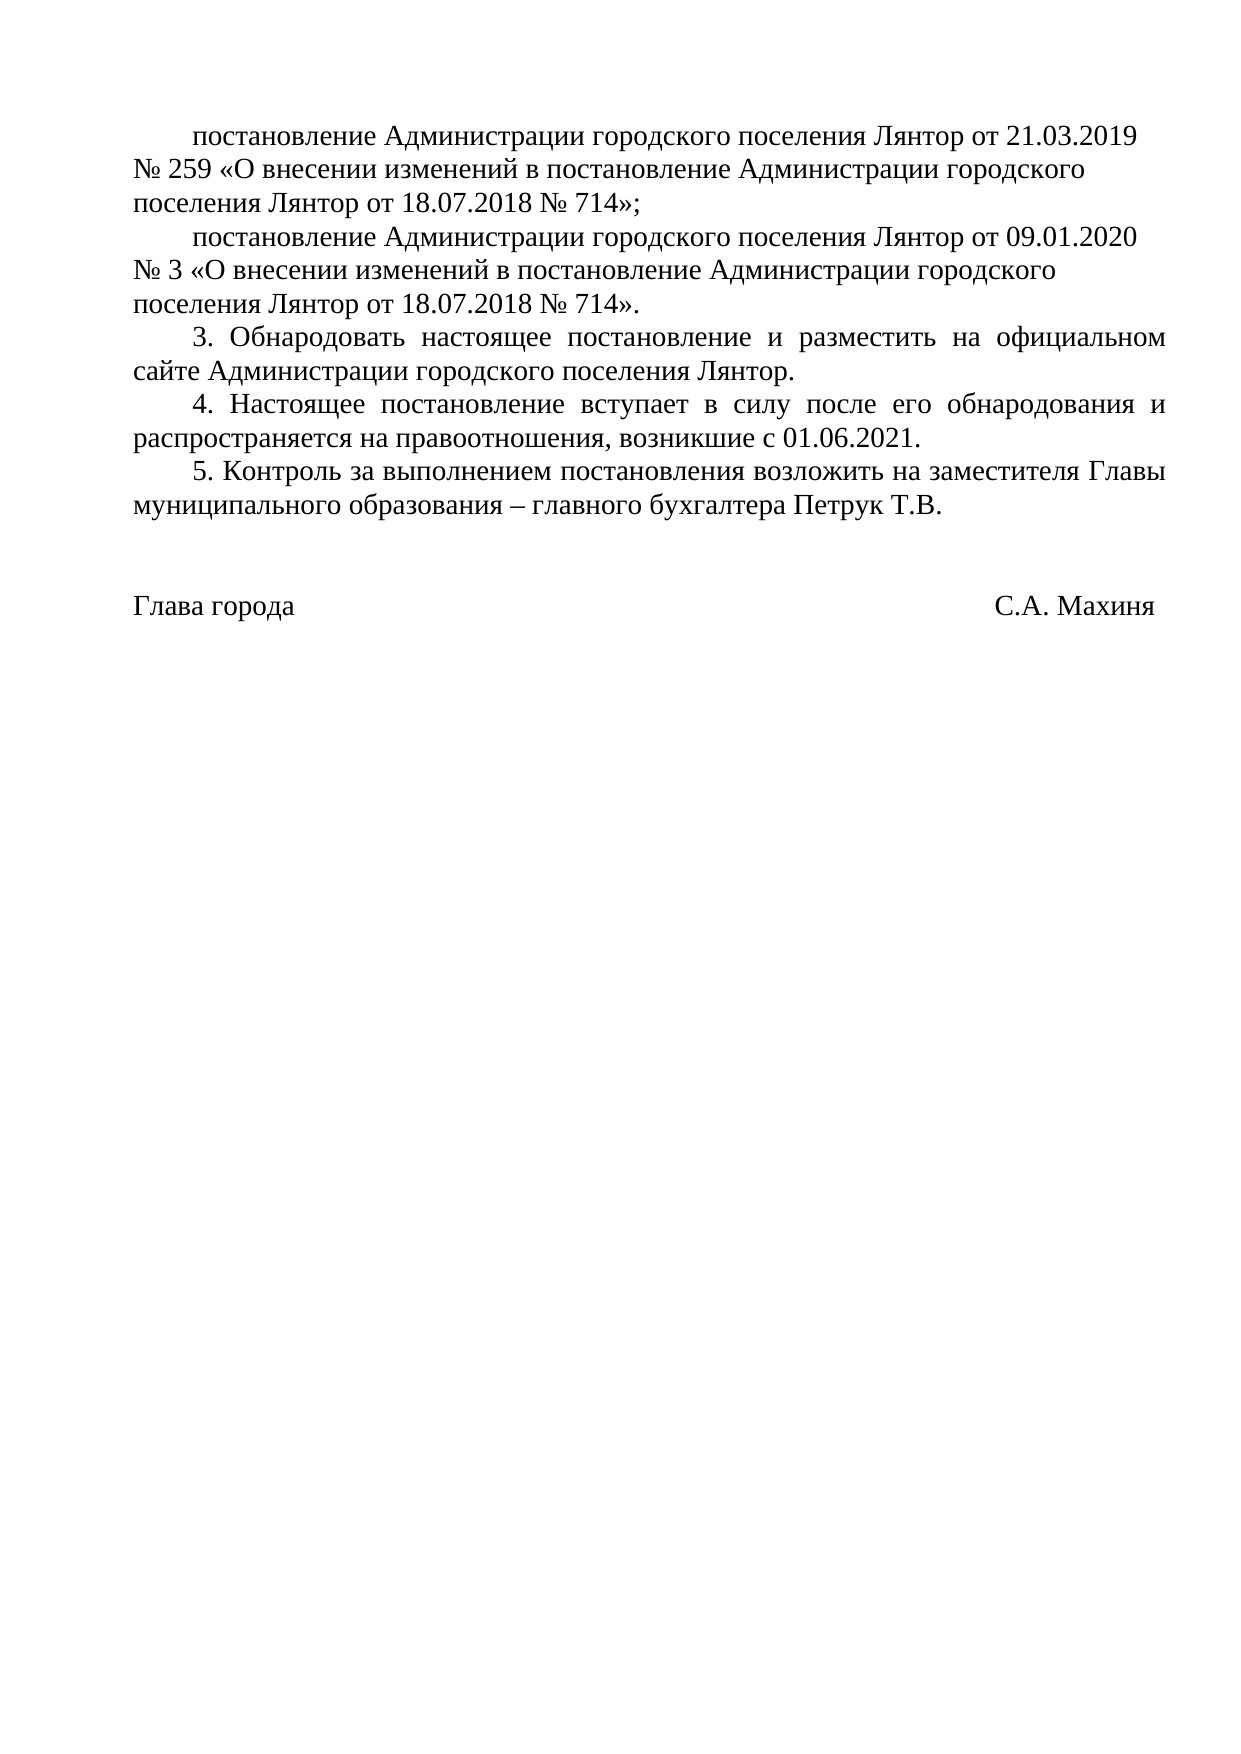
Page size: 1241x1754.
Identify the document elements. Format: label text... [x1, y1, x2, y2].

text постановление Администрации городского поселения Лянтор от 21.03.2019 № 259 «О внесении изменений в постановление Администрации городского поселения Лянтор от 18.07.2018 № 714»; [133, 118, 1167, 219]
text 4. Настоящее постановление вступает в силу после его обнародования и распространяется на правоотношения, возникшие с 01.06.2021. [133, 386, 1167, 453]
text постановление Администрации городского поселения Лянтор от 09.01.2020 № 3 «О внесении изменений в постановление Администрации городского поселения Лянтор от 18.07.2018 № 714». [133, 219, 1167, 319]
text 3. Обнародовать настоящее постановление и разместить на официальном сайте Администрации городского поселения Лянтор. [133, 319, 1167, 386]
text 5. Контроль за выполнением постановления возложить на заместителя Главы муниципального образования – главного бухгалтера Петрук Т.В. [133, 453, 1167, 521]
text Глава города С.А. Махиня [133, 588, 1167, 621]
